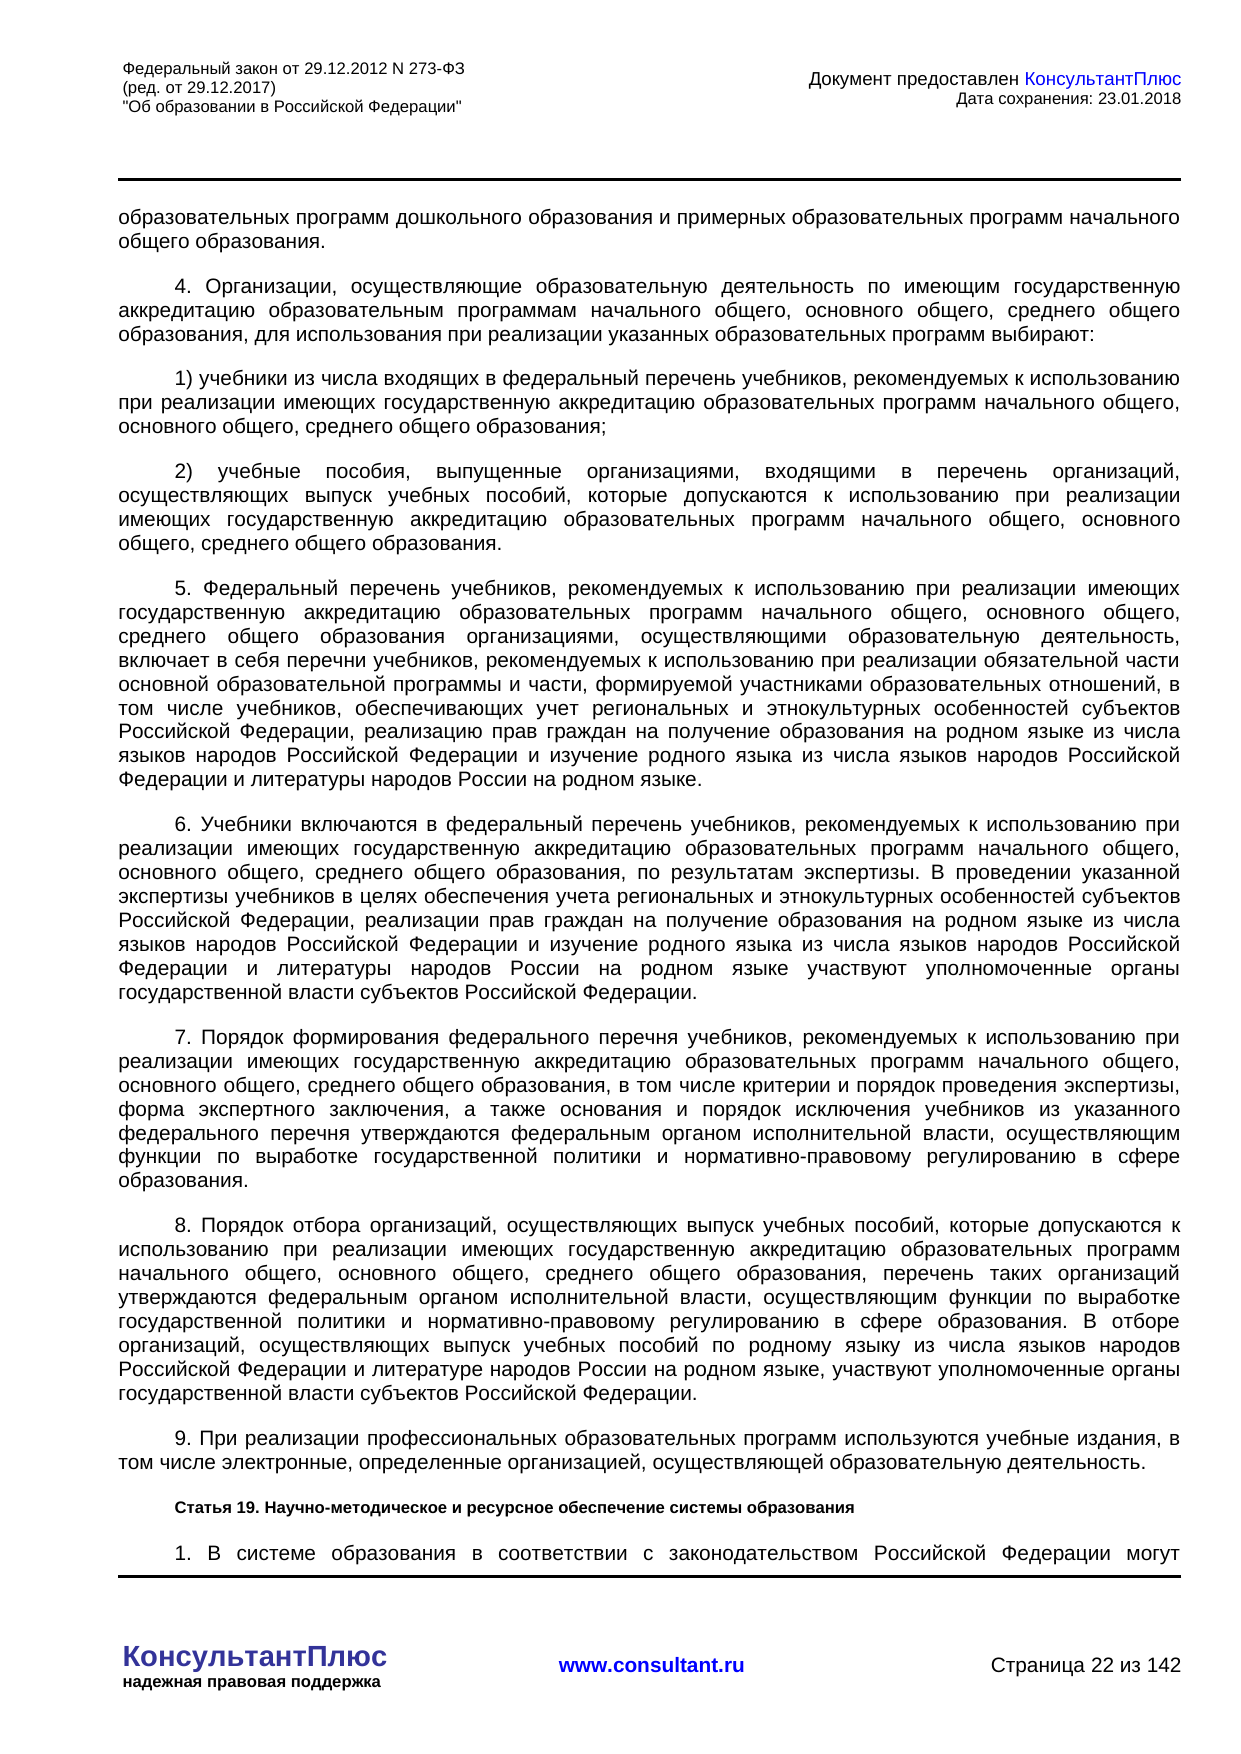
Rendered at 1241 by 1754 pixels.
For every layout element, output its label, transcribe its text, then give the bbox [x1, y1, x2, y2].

text 9. При реализации профессиональных образовательных программ используются учебные издания, в том числе электронные, определенные организацией, осуществляющей образовательную деятельность. [118, 1426, 1181, 1473]
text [118, 1541, 1181, 1564]
text 1) учебники из числа входящих в федеральный перечень учебников, рекомендуемых к использованию при реализации имеющих государственную аккредитацию образовательных программ начального общего, основного общего, среднего общего образования; [118, 366, 1181, 438]
text 7. Порядок формирования федерального перечня учебников, рекомендуемых к использованию при реализации имеющих государственную аккредитацию образовательных программ начального общего, основного общего, среднего общего образования, в том числе критерии и порядок проведения экспертизы, форма экспертного заключения, а также основания и порядок исключения учебников из указанного федерального перечня утверждаются федеральным органом исполнительной власти, осуществляющим функции по выработке государственной политики и нормативно-правовому регулированию в сфере образования. [118, 1024, 1181, 1192]
text 4. Организации, осуществляющие образовательную деятельность по имеющим государственную аккредитацию образовательным программам начального общего, основного общего, среднего общего образования, для использования при реализации указанных образовательных программ выбирают: [118, 273, 1181, 345]
text 6. Учебники включаются в федеральный перечень учебников, рекомендуемых к использованию при реализации имеющих государственную аккредитацию образовательных программ начального общего, основного общего, среднего общего образования, по результатам экспертизы. В проведении указанной экспертизы учебников в целях обеспечения учета региональных и этнокультурных особенностей субъектов Российской Федерации, реализации прав граждан на получение образования на родном языке из числа языков народов Российской Федерации и изучение родного языка из числа языков народов Российской Федерации и литературы народов России на родном языке участвуют уполномоченные органы государственной власти субъектов Российской Федерации. [118, 812, 1181, 1004]
text 2) учебные пособия, выпущенные организациями, входящими в перечень организаций, осуществляющих выпуск учебных пособий, которые допускаются к использованию при реализации имеющих государственную аккредитацию образовательных программ начального общего, основного общего, среднего общего образования. [118, 459, 1181, 555]
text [118, 205, 1181, 253]
text 5. Федеральный перечень учебников, рекомендуемых к использованию при реализации имеющих государственную аккредитацию образовательных программ начального общего, основного общего, среднего общего образования организациями, осуществляющими образовательную деятельность, включает в себя перечни учебников, рекомендуемых к использованию при реализации обязательной части основной образовательной программы и части, формируемой участниками образовательных отношений, в том числе учебников, обеспечивающих учет региональных и этнокультурных особенностей субъектов Российской Федерации, реализацию прав граждан на получение образования на родном языке из числа языков народов Российской Федерации и изучение родного языка из числа языков народов Российской Федерации и литературы народов России на родном языке. [118, 576, 1181, 791]
text 8. Порядок отбора организаций, осуществляющих выпуск учебных пособий, которые допускаются к использованию при реализации имеющих государственную аккредитацию образовательных программ начального общего, основного общего, среднего общего образования, перечень таких организаций утверждаются федеральным органом исполнительной власти, осуществляющим функции по выработке государственной политики и нормативно-правовому регулированию в сфере образования. В отборе организаций, осуществляющих выпуск учебных пособий по родному языку из числа языков народов Российской Федерации и литературе народов России на родном языке, участвуют уполномоченные органы государственной власти субъектов Российской Федерации. [118, 1213, 1181, 1405]
title Статья 19. Научно-методическое и ресурсное обеспечение системы образования [118, 1497, 1181, 1517]
